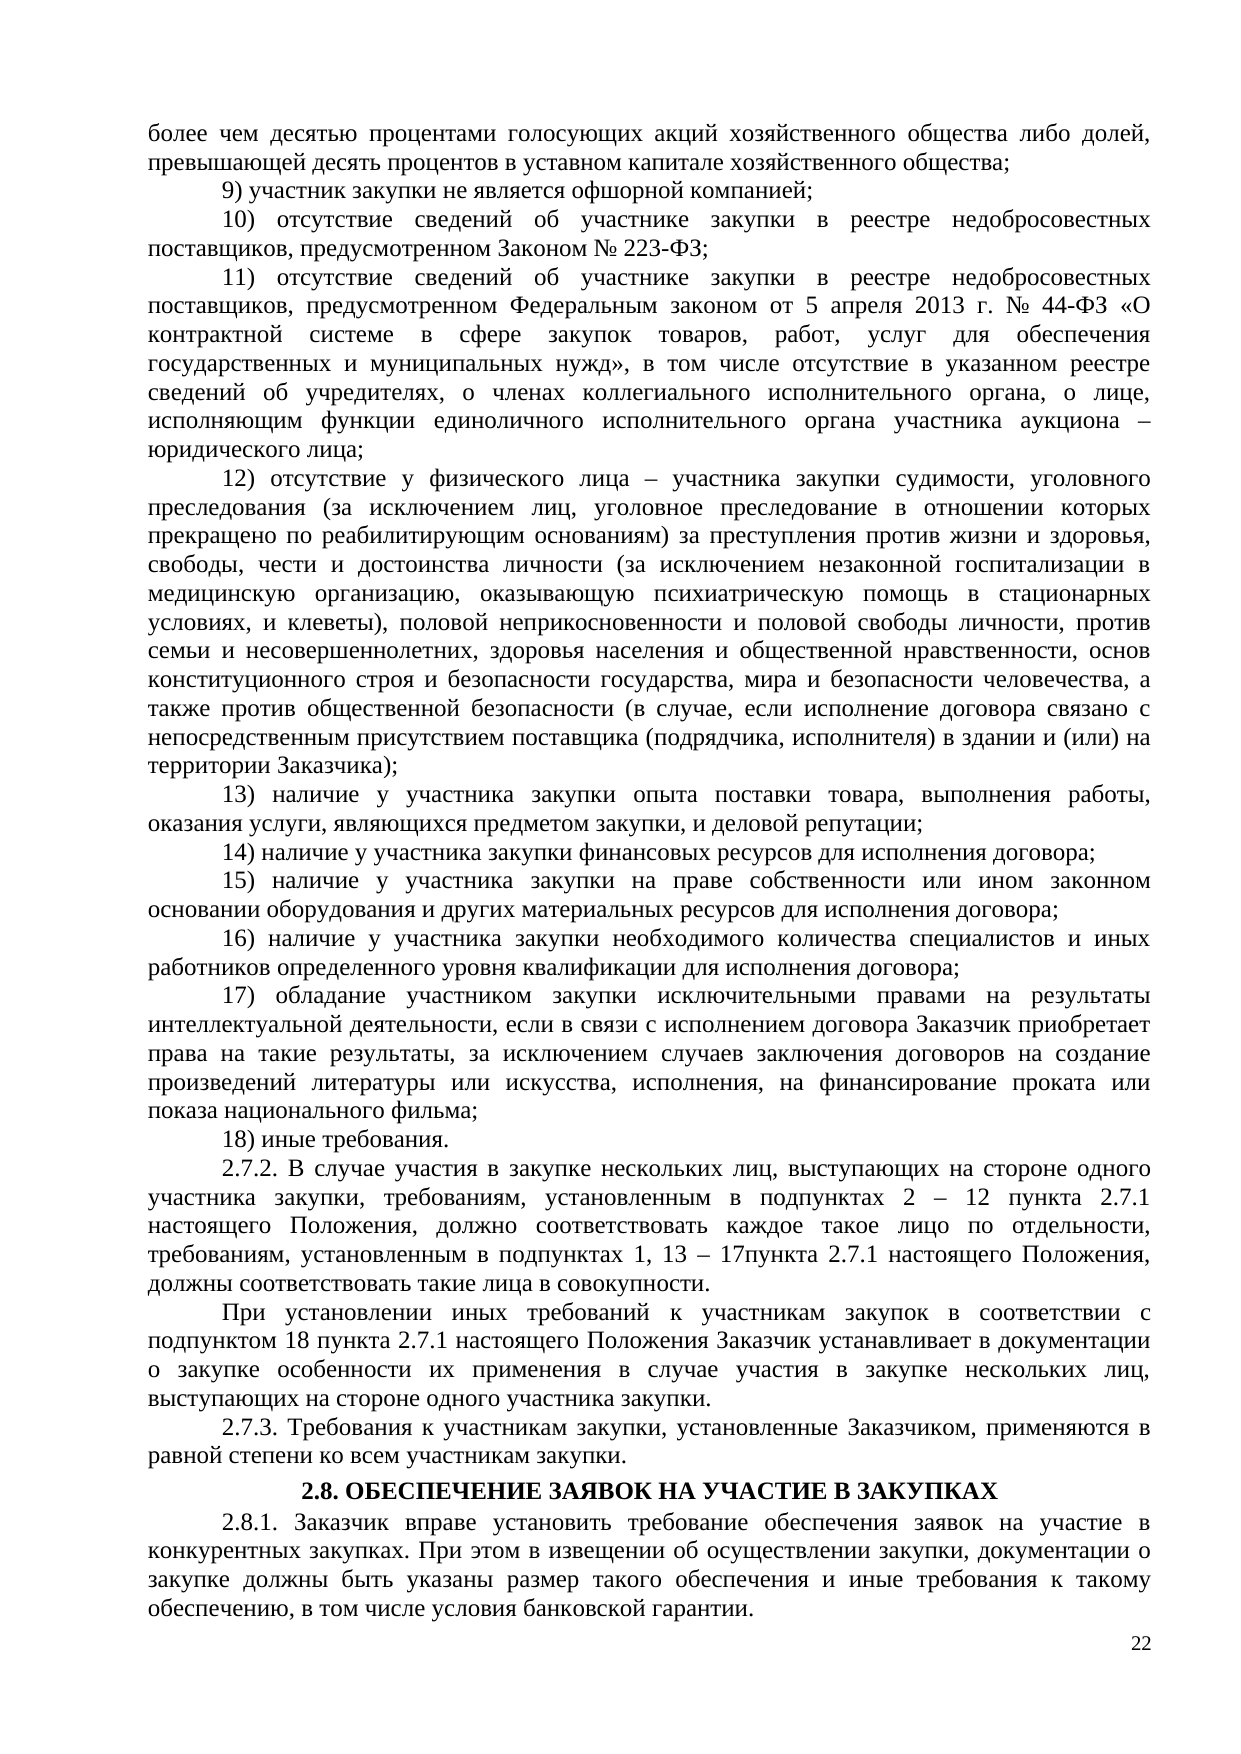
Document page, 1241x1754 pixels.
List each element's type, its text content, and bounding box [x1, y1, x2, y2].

text 16) наличие у участника закупки необходимого количества специалистов и иных работников определенного уровня квалификации для исполнения договора; [148, 923, 1152, 981]
text 2.7.3. Требования к участникам закупки, установленные Заказчиком, применяются в равной степени ко всем участникам закупки. [148, 1412, 1152, 1469]
text 13) наличие у участника закупки опыта поставки товара, выполнения работы, оказания услуги, являющихся предметом закупки, и деловой репутации; [148, 779, 1152, 837]
text 2.8. ОБЕСПЕЧЕНИЕ ЗАЯВОК НА УЧАСТИЕ В ЗАКУПКАХ [148, 1469, 1152, 1507]
text 12) отсутствие у физического лица – участника закупки судимости, уголовного преследования (за исключением лиц, уголовное преследование в отношении которых прекращено по реабилитирующим основаниям) за преступления против жизни и здоровья, свободы, чести и достоинства личности (за исключением незаконной госпитализации в медицинскую организацию, оказывающую психиатрическую помощь в стационарных условиях, и клеветы), половой неприкосновенности и половой свободы личности, против семьи и несовершеннолетних, здоровья населения и общественной нравственности, основ конституционного строя и безопасности государства, мира и безопасности человечества, а также против общественной безопасности (в случае, если исполнение договора связано с непосредственным присутствием поставщика (подрядчика, исполнителя) в здании и (или) на территории Заказчика); [148, 463, 1152, 779]
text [148, 118, 1152, 176]
text 17) обладание участником закупки исключительными правами на результаты интеллектуальной деятельности, если в связи с исполнением договора Заказчик приобретает права на такие результаты, за исключением случаев заключения договоров на создание произведений литературы или искусства, исполнения, на финансирование проката или показа национального фильма; [148, 981, 1152, 1124]
text 15) наличие у участника закупки на праве собственности или ином законном основании оборудования и других материальных ресурсов для исполнения договора; [148, 866, 1152, 923]
text 10) отсутствие сведений об участнике закупки в реестре недобросовестных поставщиков, предусмотренном Законом № 223-ФЗ; [148, 204, 1152, 262]
text 11) отсутствие сведений об участнике закупки в реестре недобросовестных поставщиков, предусмотренном Федеральным законом от 5 апреля 2013 г. № 44-ФЗ «О контрактной системе в сфере закупок товаров, работ, услуг для обеспечения государственных и муниципальных нужд», в том числе отсутствие в указанном реестре сведений об учредителях, о членах коллегиального исполнительного органа, о лице, исполняющим функции единоличного исполнительного органа участника аукциона – юридического лица; [148, 262, 1152, 463]
text 14) наличие у участника закупки финансовых ресурсов для исполнения договора; [148, 837, 1152, 866]
text При установлении иных требований к участникам закупок в соответствии с подпунктом 18 пункта 2.7.1 настоящего Положения Заказчик устанавливает в документации о закупке особенности их применения в случае участия в закупке нескольких лиц, выступающих на стороне одного участника закупки. [148, 1297, 1152, 1412]
text 2.7.2. В случае участия в закупке нескольких лиц, выступающих на стороне одного участника закупки, требованиям, установленным в подпунктах 2 – 12 пункта 2.7.1 настоящего Положения, должно соответствовать каждое такое лицо по отдельности, требованиям, установленным в подпунктах 1, 13 – 17пункта 2.7.1 настоящего Положения, должны соответствовать такие лица в совокупности. [148, 1153, 1152, 1297]
text 9) участник закупки не является офшорной компанией; [148, 176, 1152, 204]
text 2.8.1. Заказчик вправе установить требование обеспечения заявок на участие в конкурентных закупках. При этом в извещении об осуществлении закупки, документации о закупке должны быть указаны размер такого обеспечения и иные требования к такому обеспечению, в том числе условия банковской гарантии. [148, 1507, 1152, 1622]
text 18) иные требования. [148, 1124, 1152, 1153]
